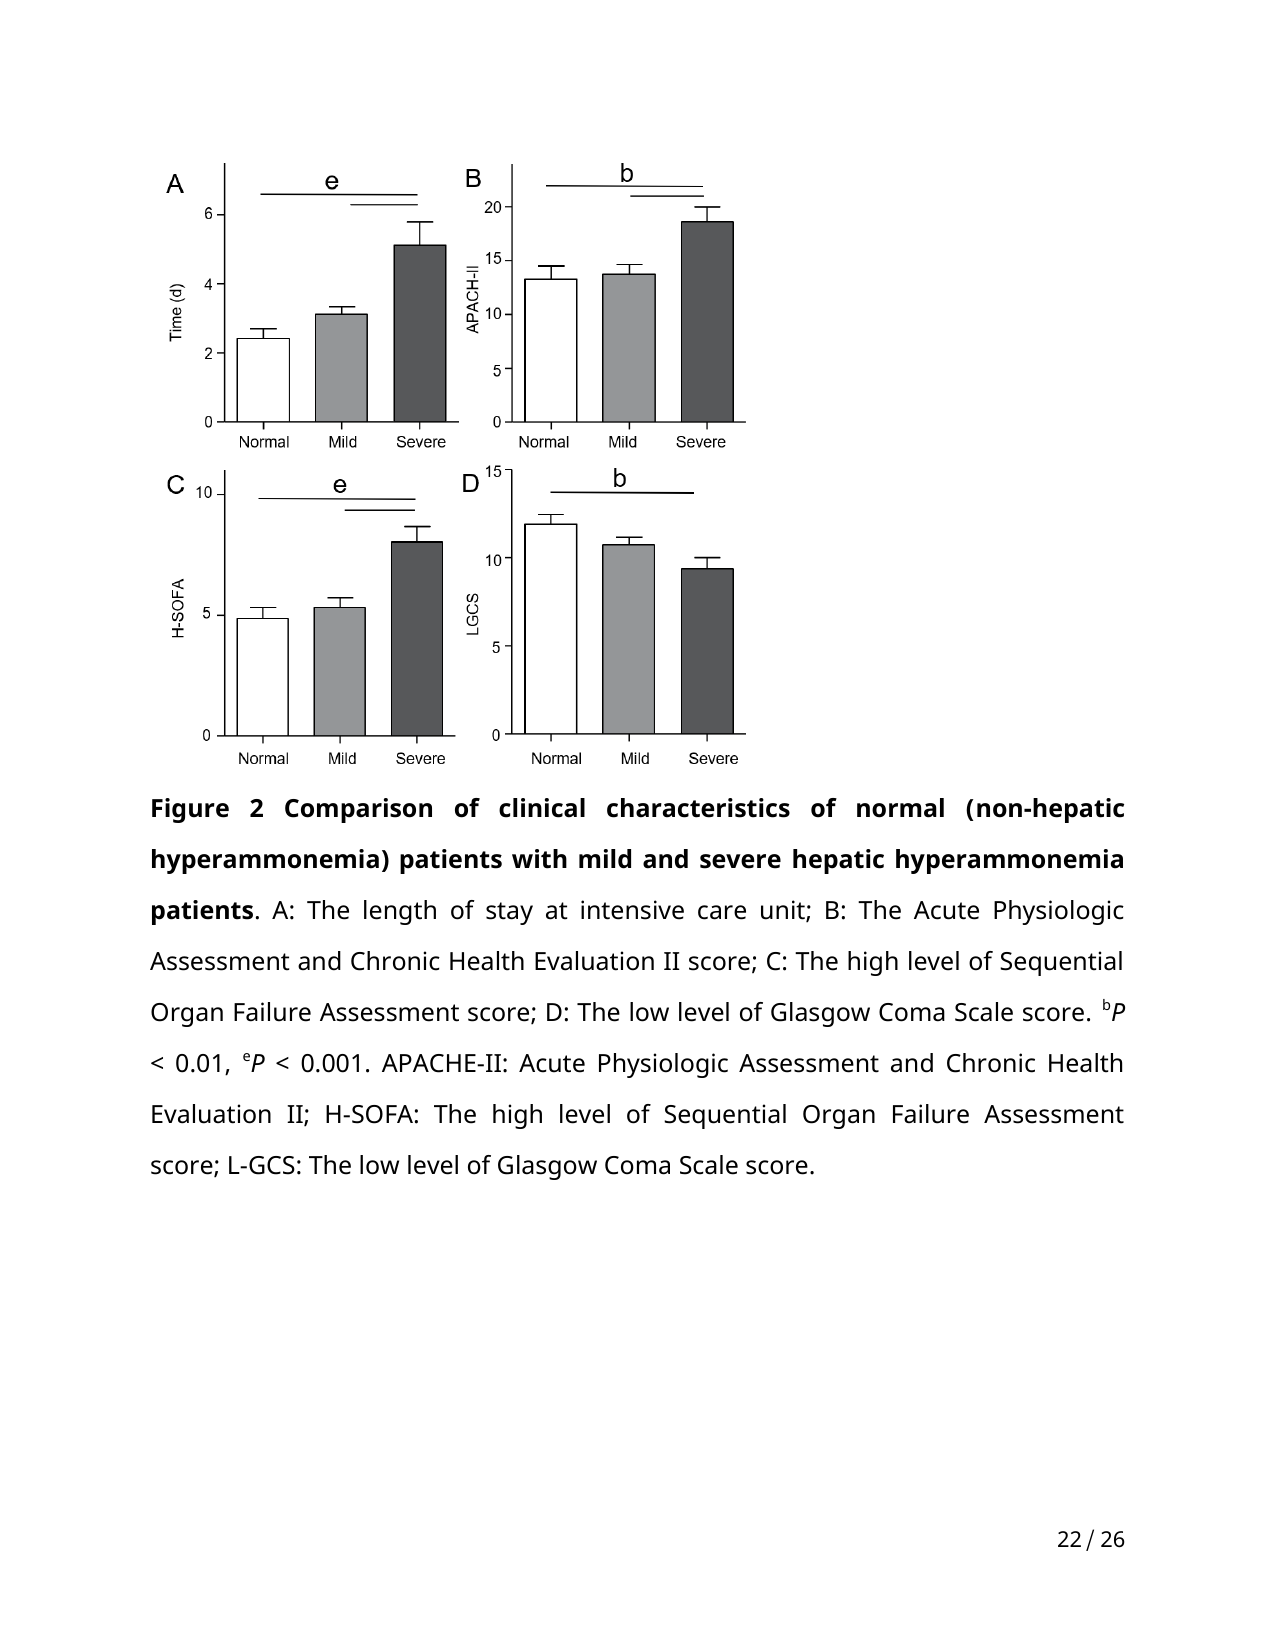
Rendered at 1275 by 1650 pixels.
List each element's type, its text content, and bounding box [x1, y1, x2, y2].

text Figure 2 Comparison of clinical characteristics of normal (non-hepatic hyperammonemia) patients with mild and severe hepatic hyperammonemia patients. A: The length of stay at intensive care unit; B: The Acute Physiologic Assessment and Chronic Health Evaluation II score; C: The high level of Sequential Organ Failure Assessment score; D: The low level of Glasgow Coma Scale score. bP < 0.01, eP < 0.001. APACHE-II: Acute Physiologic Assessment and Chronic Health Evaluation II; H-SOFA: The high level of Sequential Organ Failure Assessment score; L-GCS: The low level of Glasgow Coma Scale score. [150, 791, 1125, 1182]
picture [150, 150, 763, 777]
